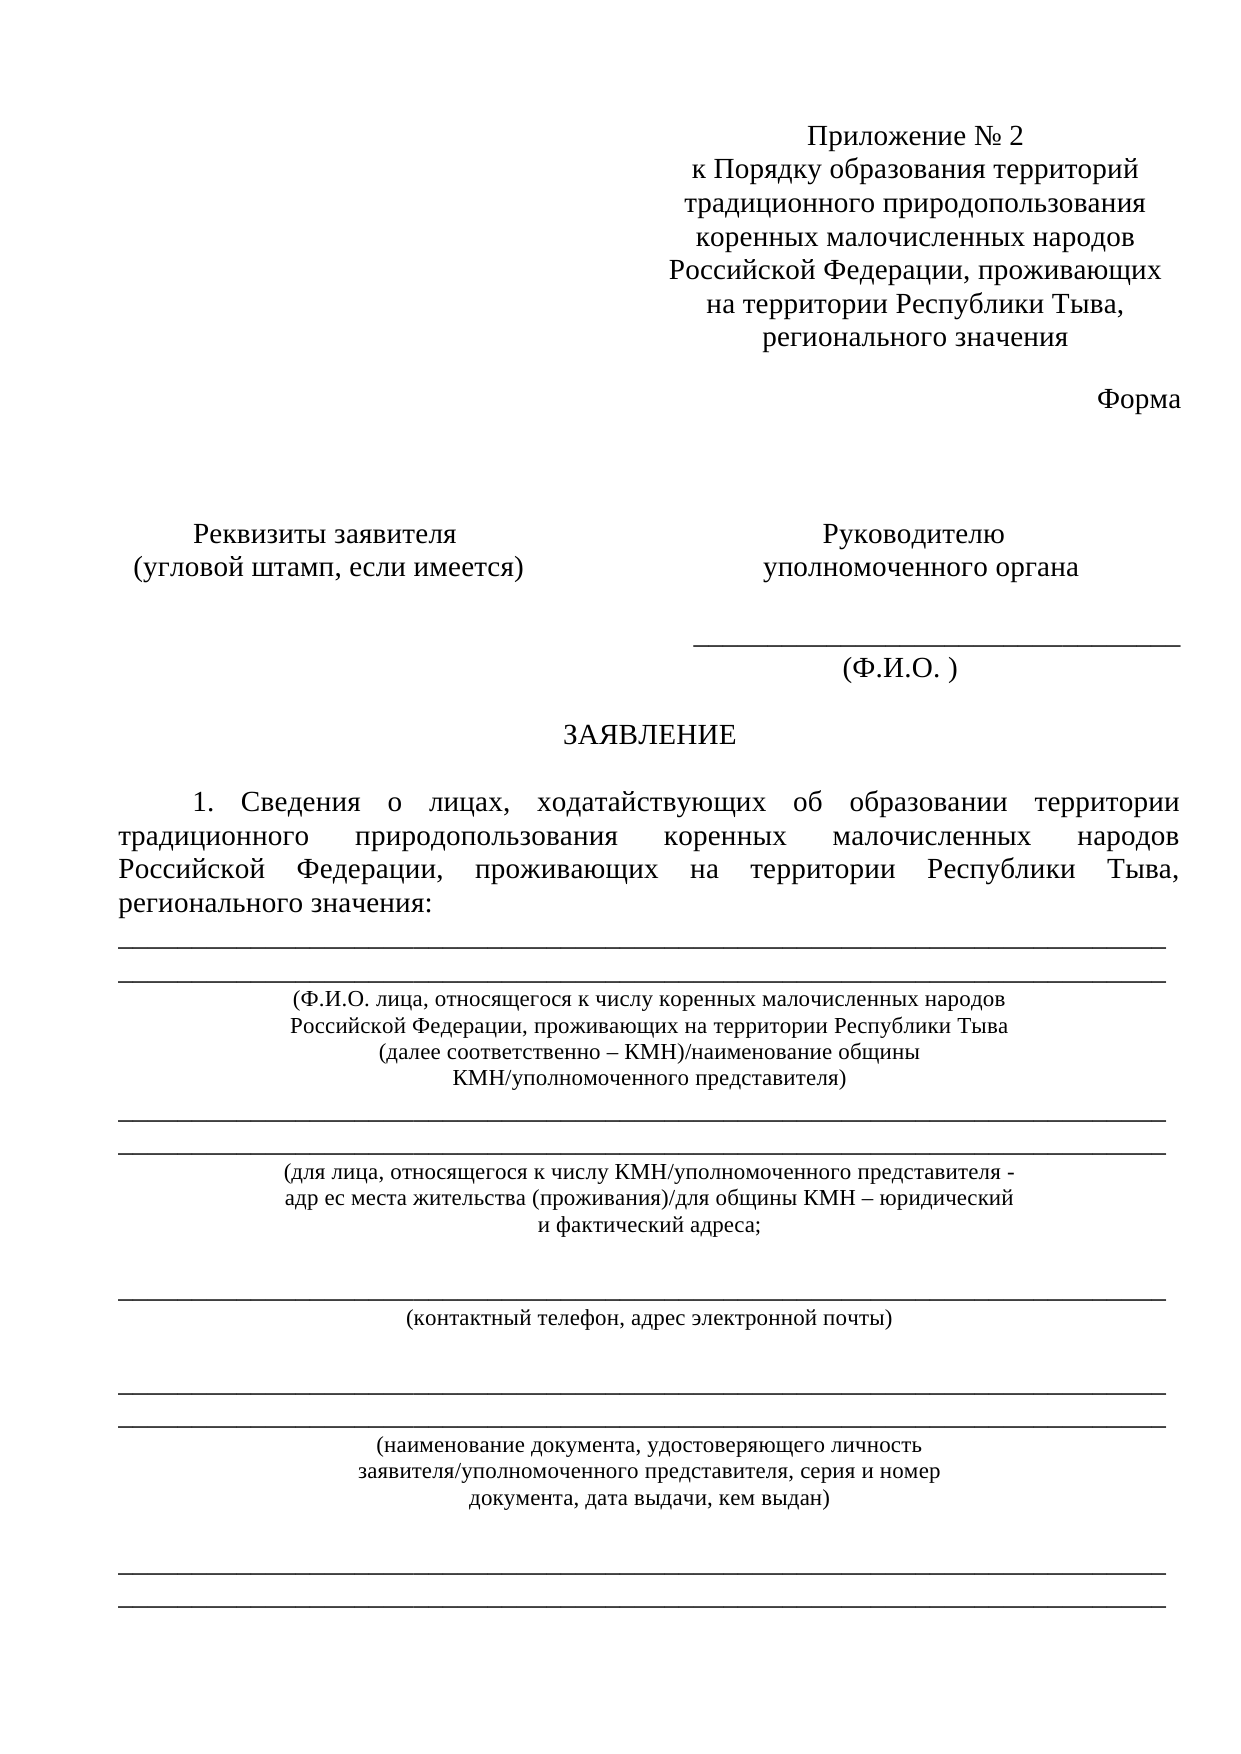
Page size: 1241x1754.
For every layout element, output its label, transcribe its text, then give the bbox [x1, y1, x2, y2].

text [118, 1577, 1181, 1611]
text _______________________________________________________________________ [118, 952, 1181, 985]
text _______________________________________________________________________ [118, 918, 1181, 952]
text (далее соответственно – КМН)/наименование общины [118, 1038, 1181, 1064]
text регионального значения [650, 319, 1181, 353]
text (угловой штамп, если имеется) уполномоченного органа [118, 549, 1181, 583]
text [118, 1544, 1181, 1577]
text адр ес места жительства (проживания)/для общины КМН – юридический [118, 1184, 1181, 1211]
text заявителя/уполномоченного представителя, серия и номер [118, 1457, 1181, 1484]
text ЗАЯВЛЕНИЕ [118, 717, 1181, 751]
text _________________________________ [118, 616, 1181, 650]
text (для лица, относящегося к числу КМН/уполномоченного представителя - [118, 1158, 1181, 1184]
text _______________________________________________________________________ [118, 1091, 1181, 1124]
text (контактный телефон, адрес электронной почты) [118, 1304, 1181, 1330]
text традиционного природопользования [650, 185, 1181, 219]
text _______________________________________________________________________ [118, 1124, 1181, 1158]
text _______________________________________________________________________ [118, 1397, 1181, 1431]
text документа, дата выдачи, кем выдан) [118, 1484, 1181, 1510]
text _______________________________________________________________________ [118, 1364, 1181, 1397]
text к Порядку образования территорий [650, 152, 1181, 185]
text на территории Республики Тыва, [650, 286, 1181, 319]
text Реквизиты заявителя Руководителю [118, 516, 1181, 549]
text КМН/уполномоченного представителя) [118, 1064, 1181, 1091]
text (Ф.И.О. лица, относящегося к числу коренных малочисленных народов [118, 985, 1181, 1012]
text Форма [118, 382, 1181, 415]
text (наименование документа, удостоверяющего личность [118, 1431, 1181, 1457]
text и фактический адреса; [118, 1211, 1181, 1237]
text Российской Федерации, проживающих на территории Республики Тыва [118, 1012, 1181, 1038]
text Приложение № 2 [650, 118, 1181, 152]
text коренных малочисленных народов [650, 219, 1181, 252]
text (Ф.И.О. ) [118, 650, 1181, 683]
text Российской Федерации, проживающих [650, 252, 1181, 286]
text 1. Сведения о лицах, ходатайствующих об образовании территории традиционного природопользования коренных малочисленных народов Российской Федерации, проживающих на территории Республики Тыва, регионального значения: [118, 784, 1181, 918]
text _______________________________________________________________________ [118, 1271, 1181, 1304]
